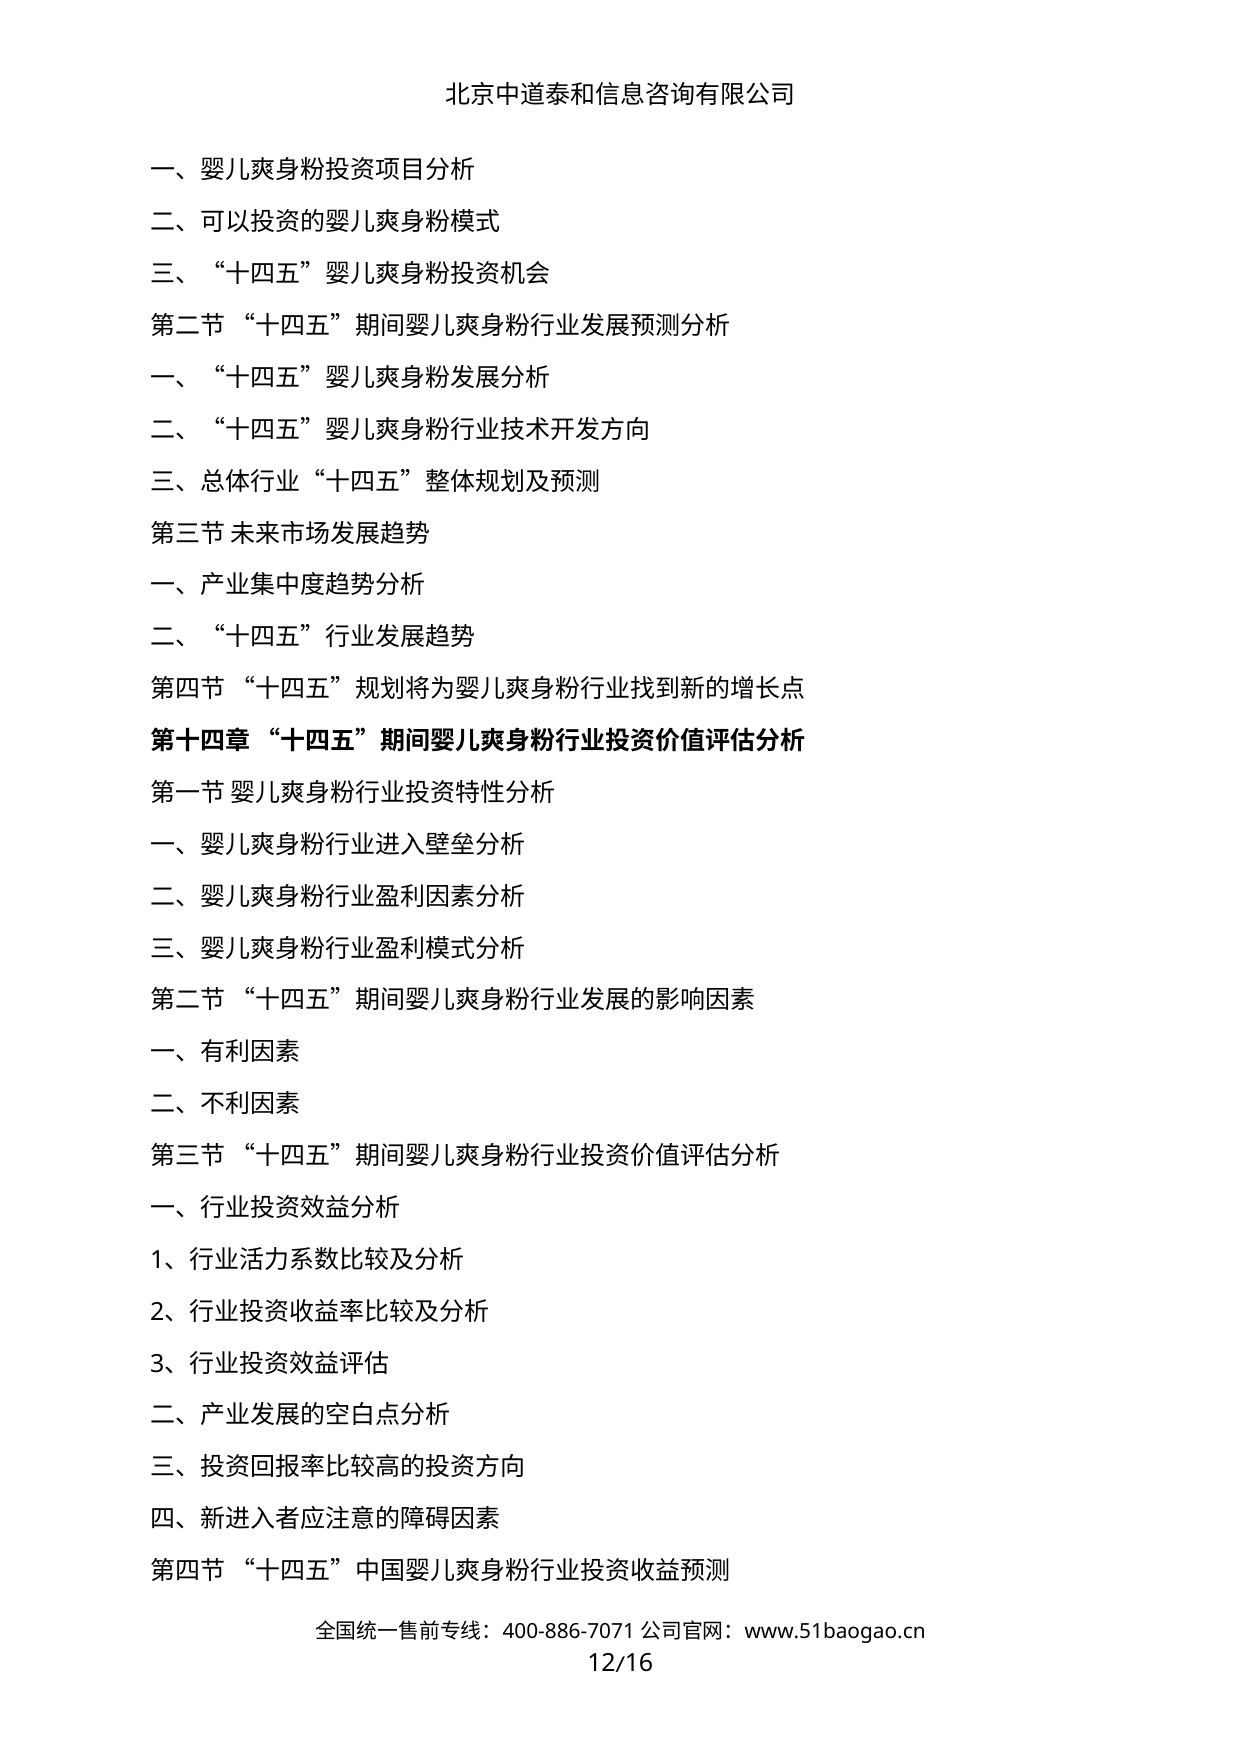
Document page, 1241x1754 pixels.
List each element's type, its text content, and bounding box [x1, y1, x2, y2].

text 三、“十四五”婴儿爽身粉投资机会 [150, 254, 1090, 290]
text 第四节 “十四五”规划将为婴儿爽身粉行业找到新的增长点 [150, 669, 1090, 705]
text 第四节 “十四五”中国婴儿爽身粉行业投资收益预测 [150, 1551, 1090, 1587]
text 2、行业投资收益率比较及分析 [150, 1291, 1090, 1327]
text 1、行业活力系数比较及分析 [150, 1239, 1090, 1276]
text 第二节 “十四五”期间婴儿爽身粉行业发展预测分析 [150, 306, 1090, 342]
text 一、婴儿爽身粉行业进入壁垒分析 [150, 824, 1090, 861]
text 第三节 未来市场发展趋势 [150, 513, 1090, 549]
text 四、新进入者应注意的障碍因素 [150, 1499, 1090, 1535]
text 三、婴儿爽身粉行业盈利模式分析 [150, 928, 1090, 964]
text 二、“十四五”行业发展趋势 [150, 617, 1090, 653]
text 第三节 “十四五”期间婴儿爽身粉行业投资价值评估分析 [150, 1136, 1090, 1172]
text 三、投资回报率比较高的投资方向 [150, 1447, 1090, 1483]
text 二、“十四五”婴儿爽身粉行业技术开发方向 [150, 409, 1090, 446]
text 第十四章 “十四五”期间婴儿爽身粉行业投资价值评估分析 [150, 721, 1090, 757]
text 第二节 “十四五”期间婴儿爽身粉行业发展的影响因素 [150, 980, 1090, 1016]
text 一、产业集中度趋势分析 [150, 565, 1090, 601]
text 二、产业发展的空白点分析 [150, 1395, 1090, 1431]
text 二、可以投资的婴儿爽身粉模式 [150, 202, 1090, 238]
text 二、婴儿爽身粉行业盈利因素分析 [150, 876, 1090, 912]
text 一、婴儿爽身粉投资项目分析 [150, 150, 1090, 186]
text 一、“十四五”婴儿爽身粉发展分析 [150, 357, 1090, 394]
text 三、总体行业“十四五”整体规划及预测 [150, 461, 1090, 497]
text 一、有利因素 [150, 1032, 1090, 1068]
text 3、行业投资效益评估 [150, 1343, 1090, 1379]
text 二、不利因素 [150, 1084, 1090, 1120]
text 一、行业投资效益分析 [150, 1187, 1090, 1224]
text 第一节 婴儿爽身粉行业投资特性分析 [150, 772, 1090, 809]
